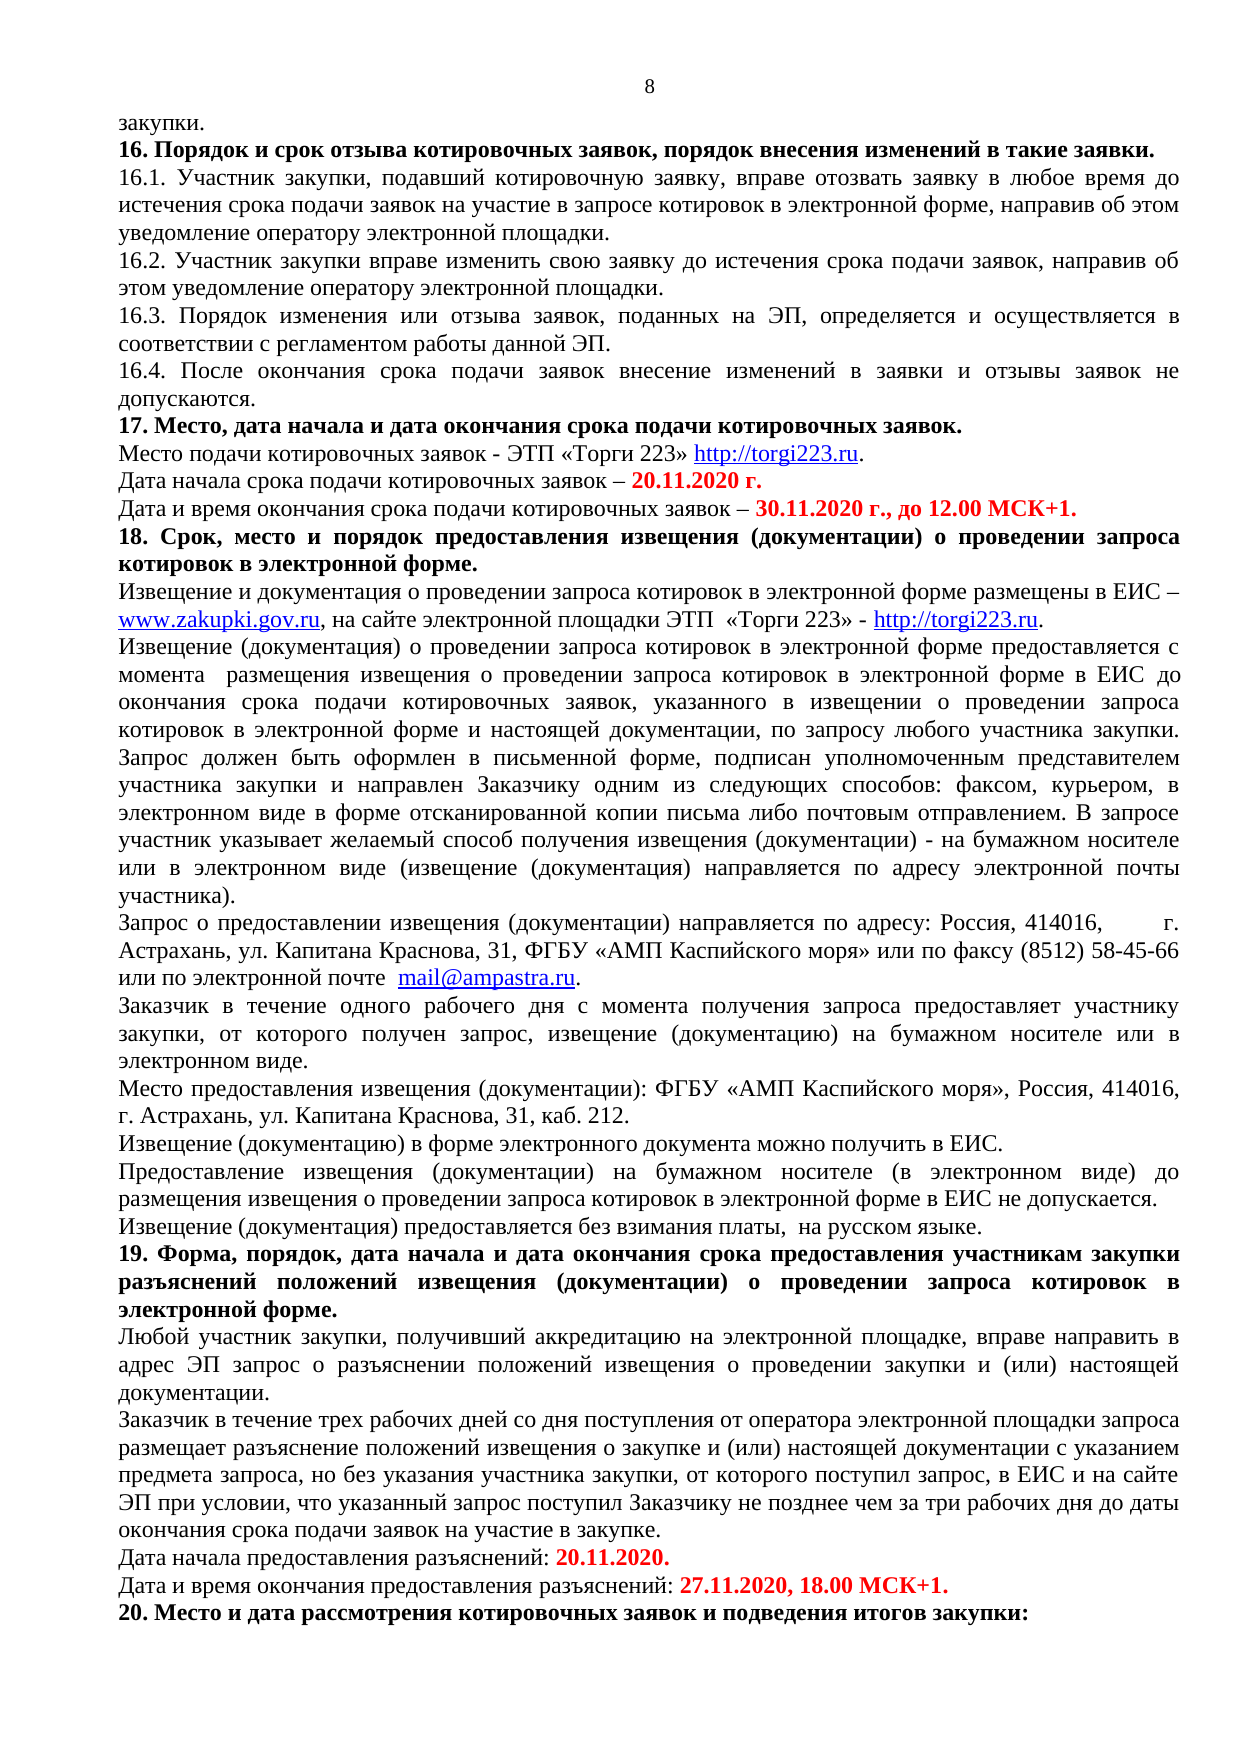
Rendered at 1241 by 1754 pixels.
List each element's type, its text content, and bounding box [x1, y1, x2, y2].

text Заказчик в течение трех рабочих дней со дня поступления от оператора электронной площадки запроса размещает разъяснение положений извещения о закупке и (или) настоящей документации с указанием предмета запроса, но без указания участника закупки, от которого поступил запрос, в ЕИС и на сайте ЭП при условии, что указанный запрос поступил Заказчику не позднее чем за три рабочих дня до даты окончания срока подачи заявок на участие в закупке. [118, 1405, 1181, 1543]
text Место подачи котировочных заявок - ЭТП «Торги 223» http://torgi223.ru. [118, 439, 1181, 467]
text 19. Форма, порядок, дата начала и дата окончания срока предоставления участникам закупки разъяснений положений извещения (документации) о проведении запроса котировок в электронной форме. [118, 1239, 1181, 1322]
text Извещение и документация о проведении запроса котировок в электронной форме размещены в ЕИС – www.zakupki.gov.ru, на сайте электронной площадки ЭТП «Торги 223» - http://torgi223.ru. [118, 577, 1181, 632]
text Место предоставления извещения (документации): ФГБУ «АМП Каспийского моря», Россия, 414016, г. Астрахань, ул. Капитана Краснова, 31, каб. 212. [118, 1074, 1181, 1129]
list 16.3. Порядок изменения или отзыва заявок, поданных на ЭП, определяется и осуществляется в соответствии с регламентом работы данной ЭП. [118, 301, 1181, 356]
text Извещение (документация) о проведении запроса котировок в электронной форме предоставляется с момента размещения извещения о проведении запроса котировок в электронной форме в ЕИС до окончания срока подачи котировочных заявок, указанного в извещении о проведении запроса котировок в электронной форме и настоящей документации, по запросу любого участника закупки. Запрос должен быть оформлен в письменной форме, подписан уполномоченным представителем участника закупки и направлен Заказчику одним из следующих способов: факсом, курьером, в электронном виде в форме отсканированной копии письма либо почтовым отправлением. В запросе участник указывает желаемый способ получения извещения (документации) - на бумажном носителе или в электронном виде (извещение (документация) направляется по адресу электронной почты участника). [118, 632, 1181, 908]
list 16.2. Участник закупки вправе изменить свою заявку до истечения срока подачи заявок, направив об этом уведомление оператору электронной площадки. [118, 246, 1181, 301]
text 17. Место, дата начала и дата окончания срока подачи котировочных заявок. [118, 411, 1181, 439]
text Дата и время окончания срока подачи котировочных заявок – 30.11.2020 г., до 12.00 МСК+1. [118, 494, 1181, 522]
text Дата и время окончания предоставления разъяснений: 27.11.2020, 18.00 МСК+1. [118, 1571, 1181, 1598]
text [118, 108, 1181, 135]
text Дата начала срока подачи котировочных заявок – 20.11.2020 г. [118, 467, 1181, 494]
text Извещение (документацию) в форме электронного документа можно получить в ЕИС. [118, 1129, 1181, 1157]
text Предоставление извещения (документации) на бумажном носителе (в электронном виде) до размещения извещения о проведении запроса котировок в электронной форме в ЕИС не допускается. [118, 1157, 1181, 1212]
text 16.4. После окончания срока подачи заявок внесение изменений в заявки и отзывы заявок не допускаются. [118, 356, 1181, 411]
text 16. Порядок и срок отзыва котировочных заявок, порядок внесения изменений в такие заявки. [118, 135, 1181, 163]
text Запрос о предоставлении извещения (документации) направляется по адресу: Россия, 414016, г. Астрахань, ул. Капитана Краснова, 31, ФГБУ «АМП Каспийского моря» или по факсу (8512) 58-45-66 или по электронной почте mail@ampastra.ru. [118, 908, 1181, 991]
text Извещение (документация) предоставляется без взимания платы, на русском языке. [118, 1212, 1181, 1239]
text Дата начала предоставления разъяснений: 20.11.2020. [118, 1543, 1181, 1571]
text 16.1. Участник закупки, подавший котировочную заявку, вправе отозвать заявку в любое время до истечения срока подачи заявок на участие в запросе котировок в электронной форме, направив об этом уведомление оператору электронной площадки. [118, 163, 1181, 246]
text Любой участник закупки, получивший аккредитацию на электронной площадке, вправе направить в адрес ЭП запрос о разъяснении положений извещения о проведении закупки и (или) настоящей документации. [118, 1322, 1181, 1405]
text 20. Место и дата рассмотрения котировочных заявок и подведения итогов закупки: [118, 1598, 1181, 1626]
text Заказчик в течение одного рабочего дня с момента получения запроса предоставляет участнику закупки, от которого получен запрос, извещение (документацию) на бумажном носителе или в электронном виде. [118, 991, 1181, 1074]
text 18. Срок, место и порядок предоставления извещения (документации) о проведении запроса котировок в электронной форме. [118, 522, 1181, 577]
